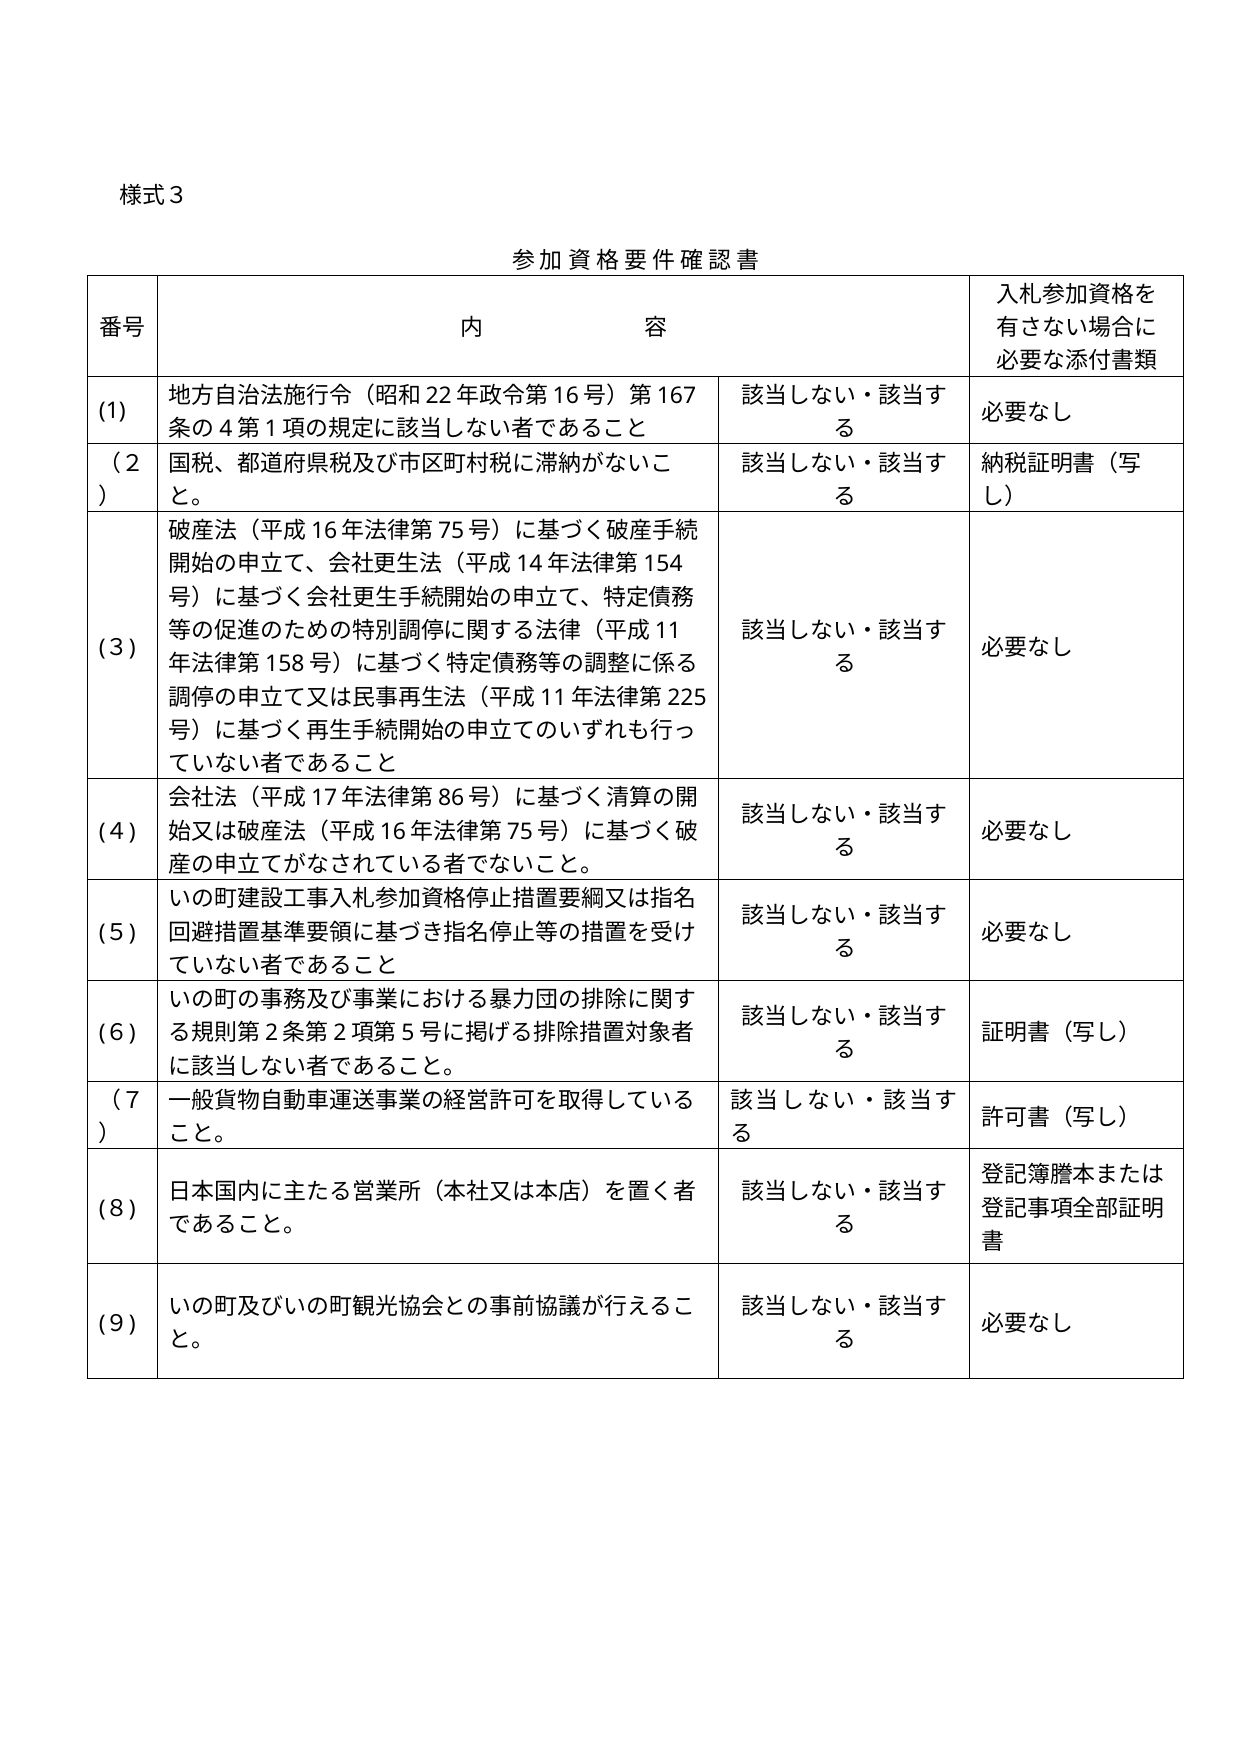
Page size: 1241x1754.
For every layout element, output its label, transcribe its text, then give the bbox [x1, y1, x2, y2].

table_header 番号 [88, 276, 157, 376]
table_cell 必要なし [970, 880, 1183, 980]
table_cell いの町の事務及び事業における暴力団の排除に関する規則第2条第2項第5号に掲げる排除措置対象者に該当しない者であること。 [158, 981, 718, 1081]
table_cell 破産法（平成16年法律第75号）に基づく破産手続開始の申立て、会社更生法（平成14年法律第154号）に基づく会社更生手続開始の申立て、特定債務等の促進のための特別調停に関する法律（平成11年法律第158号）に基づく特定債務等の調整に係る調停の申立て又は民事再生法（平成11年法律第225号）に基づく再生手続開始の申立てのいずれも行っていない者であること [158, 512, 718, 778]
table_cell 日本国内に主たる営業所（本社又は本店）を置く者であること。 [158, 1149, 718, 1263]
table_cell 会社法（平成17年法律第86号）に基づく清算の開始又は破産法（平成16年法律第75号）に基づく破産の申立てがなされている者でないこと。 [158, 779, 718, 879]
table_cell 一般貨物自動車運送事業の経営許可を取得していること。 [158, 1082, 718, 1148]
table_cell 該当しない・該当する [719, 377, 969, 443]
table_cell 該当しない・該当する [719, 779, 969, 879]
table_cell 地方自治法施行令（昭和22年政令第16号）第167条の4第1項の規定に該当しない者であること [158, 377, 718, 443]
table_cell (５) [88, 880, 157, 980]
table_cell (８) [88, 1149, 157, 1263]
table_cell 該当しない・該当する [719, 981, 969, 1081]
table_cell 該当しない・該当する [719, 1149, 969, 1263]
table_cell いの町建設工事入札参加資格停止措置要綱又は指名回避措置基準要領に基づき指名停止等の措置を受けていない者であること [158, 880, 718, 980]
table_cell 該当しない・該当する [719, 1082, 969, 1148]
table_cell 該当しない・該当する [719, 444, 969, 511]
table_cell 必要なし [970, 377, 1183, 443]
table_cell (1) [88, 377, 157, 443]
table_cell 必要なし [970, 512, 1183, 778]
table_cell 納税証明書（写し） [970, 444, 1183, 511]
table_cell 必要なし [970, 779, 1183, 879]
table_cell いの町及びいの町観光協会との事前協議が行えること。 [158, 1264, 718, 1378]
table_cell (６) [88, 981, 157, 1081]
table_cell 国税、都道府県税及び市区町村税に滞納がないこと。 [158, 444, 718, 511]
table_cell （７） [88, 1082, 157, 1148]
table_cell 該当しない・該当する [719, 512, 969, 778]
text 様式３ [119, 177, 1152, 210]
table_cell 許可書（写し） [970, 1082, 1183, 1148]
table_cell (３) [88, 512, 157, 778]
table_header 内 容 [158, 276, 969, 376]
table_cell 該当しない・該当する [719, 1264, 969, 1378]
text 参 加 資 格 要 件 確 認 書 [119, 242, 1152, 275]
table_header 入札参加資格を 有さない場合に 必要な添付書類 [970, 276, 1183, 376]
table_cell 登記簿謄本または登記事項全部証明書 [970, 1149, 1183, 1263]
table_cell 証明書（写し） [970, 981, 1183, 1081]
table_cell 該当しない・該当する [719, 880, 969, 980]
table_cell 必要なし [970, 1264, 1183, 1378]
table_cell (９) [88, 1264, 157, 1378]
table_cell (４) [88, 779, 157, 879]
table_cell （２） [88, 444, 157, 511]
